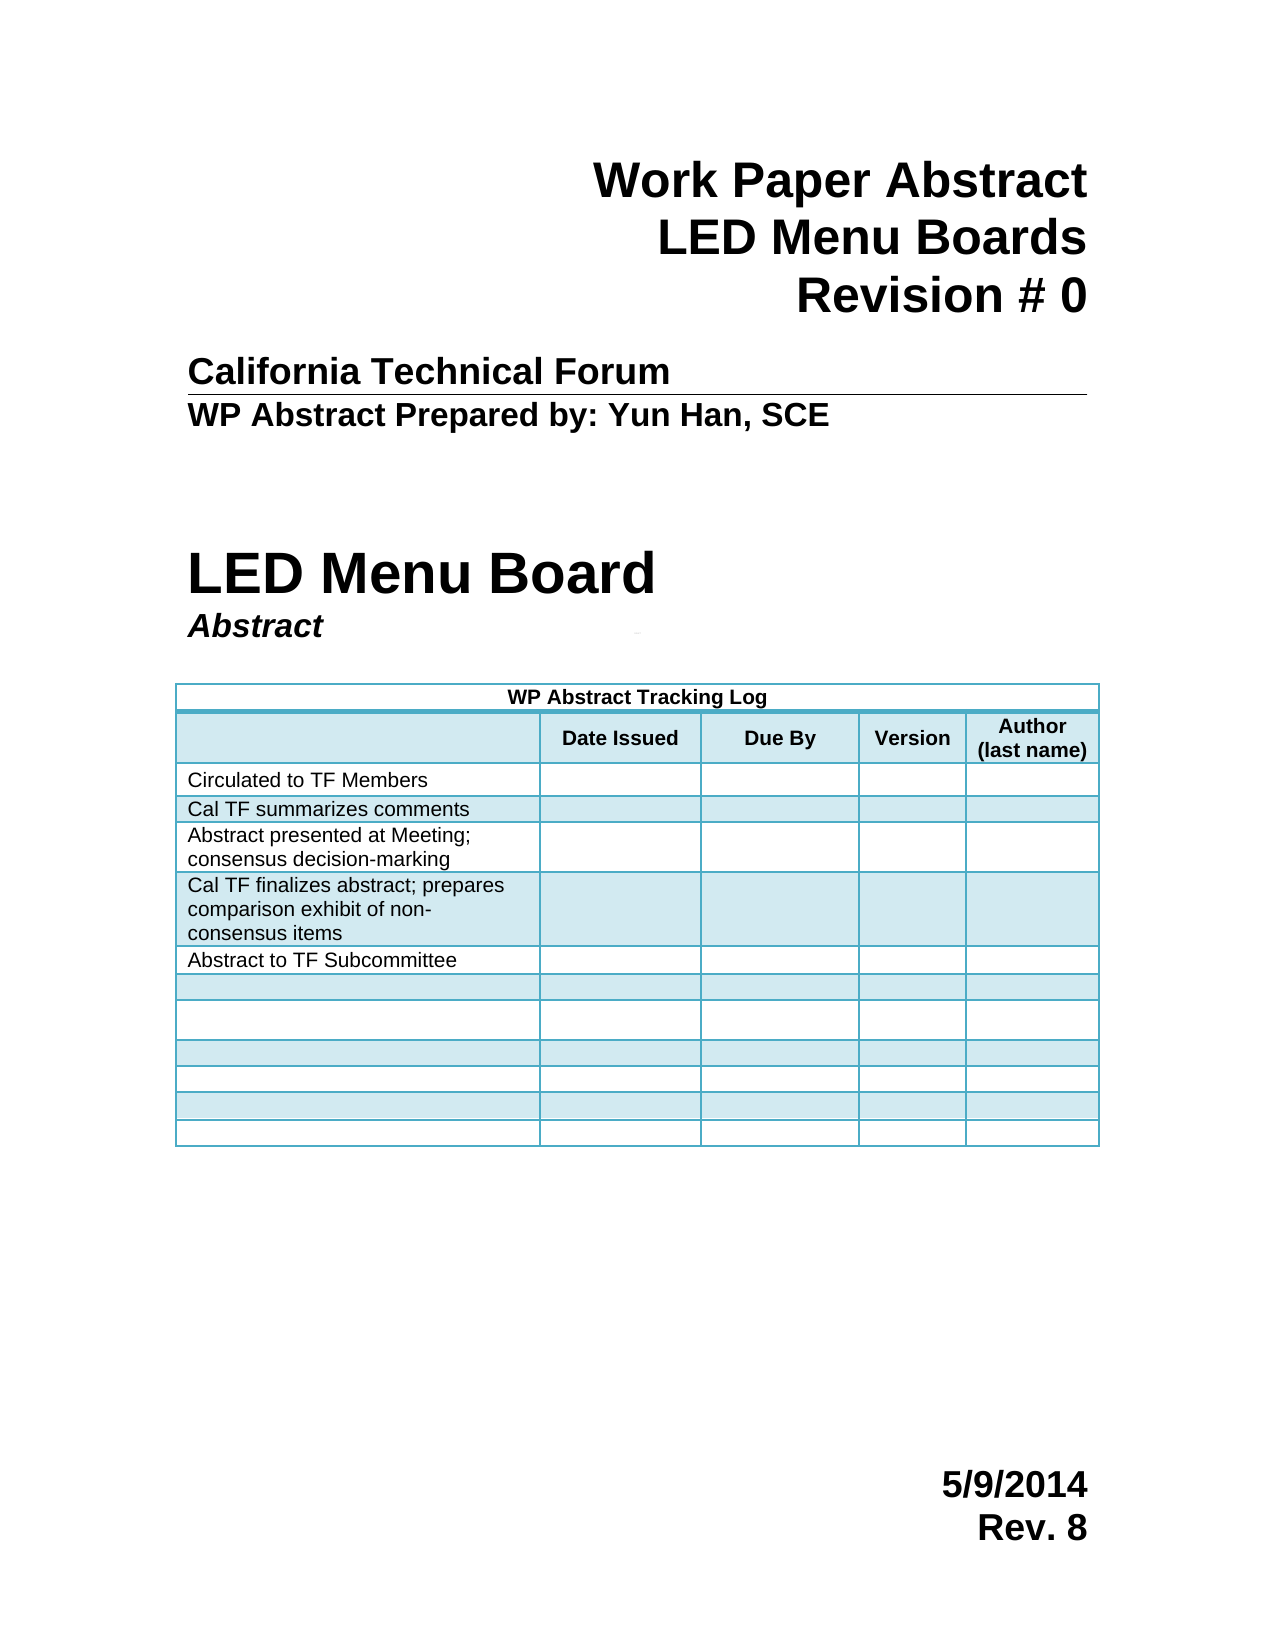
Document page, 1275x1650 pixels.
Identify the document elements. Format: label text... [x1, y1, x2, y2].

table_cell [967, 873, 1098, 945]
table_cell [860, 764, 965, 795]
table_cell [702, 823, 858, 871]
table_cell [177, 1093, 539, 1118]
table_cell [967, 764, 1098, 795]
table_cell [177, 1121, 539, 1144]
table_cell [541, 764, 700, 795]
text Revision # 0 [187, 265, 1087, 322]
table_cell [177, 975, 539, 999]
table_cell Date Issued [541, 714, 700, 762]
table_cell [177, 1041, 539, 1065]
table_cell [702, 1093, 858, 1118]
table_cell [702, 975, 858, 999]
table_cell [702, 873, 858, 945]
table_cell Abstract presented at Meeting; consensus decision-marking [177, 823, 539, 871]
table_cell [860, 1093, 965, 1118]
table_cell [967, 1041, 1098, 1065]
text LED Menu Boards [187, 207, 1087, 265]
table_cell [702, 1041, 858, 1065]
table_cell [967, 1093, 1098, 1118]
table_cell [702, 1067, 858, 1091]
text LED Menu Board [187, 539, 1162, 606]
text WP Abstract Prepared by: Yun Han, SCE [187, 395, 1087, 433]
text Work Paper Abstract [187, 150, 1087, 207]
table_cell [860, 1067, 965, 1091]
table_cell Cal TF summarizes comments [177, 797, 539, 821]
table_cell [860, 823, 965, 871]
table_cell [541, 947, 700, 973]
table_cell [860, 873, 965, 945]
table_cell Author (last name) [967, 714, 1098, 762]
table_cell Abstract to TF Subcommittee [177, 947, 539, 973]
table_cell [967, 823, 1098, 871]
table_cell [541, 1067, 700, 1091]
table_cell [860, 797, 965, 821]
table_header WP Abstract Tracking Log [177, 685, 1098, 709]
table_cell [860, 947, 965, 973]
table_cell [967, 797, 1098, 821]
table_cell [541, 1093, 700, 1118]
text Abstract [187, 606, 1087, 644]
table_cell Version [860, 714, 965, 762]
table_cell [967, 1121, 1098, 1144]
table_cell [541, 873, 700, 945]
table_cell Due By [702, 714, 858, 762]
table_cell [860, 1121, 965, 1144]
table_cell [967, 947, 1098, 973]
table_cell [702, 797, 858, 821]
table_cell [541, 797, 700, 821]
table_cell [860, 975, 965, 999]
table_cell [541, 975, 700, 999]
table_cell [702, 1001, 858, 1039]
table_cell [541, 1121, 700, 1144]
table_cell [702, 764, 858, 795]
table_cell [177, 1001, 539, 1039]
table_cell [860, 1001, 965, 1039]
table_cell Circulated to TF Members [177, 764, 539, 795]
table_cell [967, 1001, 1098, 1039]
text California Technical Forum [187, 349, 1087, 395]
table_cell [541, 823, 700, 871]
table_cell [177, 714, 539, 762]
table_cell [541, 1041, 700, 1065]
table_cell [541, 1001, 700, 1039]
table_cell [702, 947, 858, 973]
table_cell [702, 1121, 858, 1144]
table_cell [860, 1041, 965, 1065]
table_cell Cal TF finalizes abstract; prepares comparison exhibit of non-consensus items [177, 873, 539, 945]
table_cell [177, 1067, 539, 1091]
table_cell [967, 1067, 1098, 1091]
table_cell [967, 975, 1098, 999]
